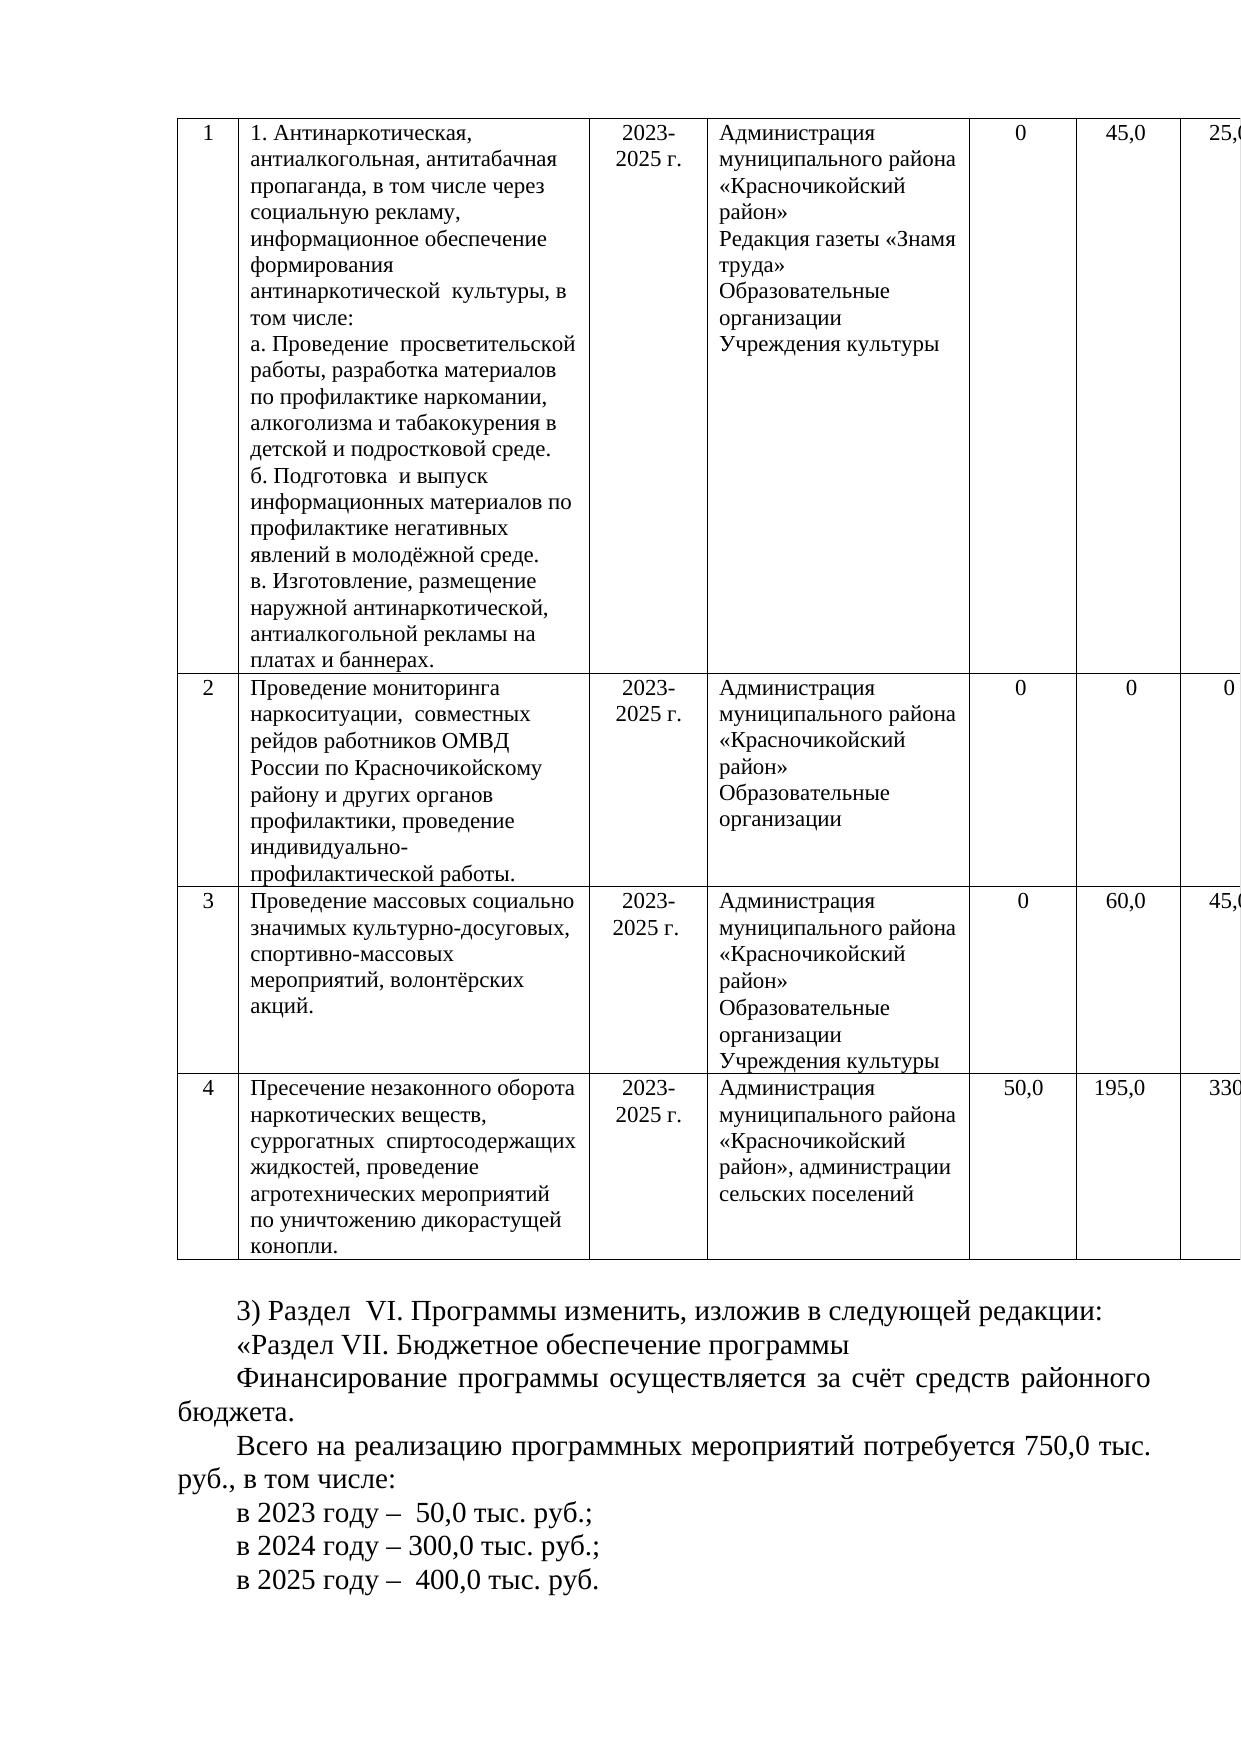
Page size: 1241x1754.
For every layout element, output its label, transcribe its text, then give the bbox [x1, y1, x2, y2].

table_cell Администрация муниципального района «Красночикойский район», администрации сельских поселений [708, 1074, 969, 1259]
table_cell 0 [970, 119, 1076, 673]
table_cell 2023-2025 г. [590, 119, 707, 673]
table_cell 2023-2025 г. [590, 1074, 707, 1259]
table_cell 0 [1181, 674, 1240, 886]
table_cell 3 [178, 887, 238, 1073]
table_cell 0 [970, 887, 1076, 1073]
table_cell Администрация муниципального района «Красночикойский район» Образовательные организации Учреждения культуры [708, 887, 969, 1073]
table_cell Администрация муниципального района «Красночикойский район» Редакция газеты «Знамя труда» Образовательные организации Учреждения культуры [708, 119, 969, 673]
table_cell 50,0 [970, 1074, 1076, 1259]
table_cell Пресечение незаконного оборота наркотических веществ, суррогатных спиртосодержащих жидкостей, проведение агротехнических мероприятий по уничтожению дикорастущей конопли. [239, 1074, 589, 1259]
table_cell 25,0 [1181, 119, 1240, 673]
text в 2023 году – 50,0 тыс. руб.; [177, 1495, 1152, 1528]
table_cell 330,0 [1181, 1074, 1240, 1259]
table_cell 2023-2025 г. [590, 674, 707, 886]
text «Раздел VII. Бюджетное обеспечение программы [177, 1327, 1152, 1361]
table_cell Проведение мониторинга наркоситуации, совместных рейдов работников ОМВД России по Красночикойскому району и других органов профилактики, проведение индивидуально-профилактической работы. [239, 674, 589, 886]
text Всего на реализацию программных мероприятий потребуется 750,0 тыс. руб., в том числе: [177, 1428, 1152, 1495]
table_cell 45,0 [1077, 119, 1180, 673]
table_cell 195,0 [1077, 1074, 1180, 1259]
table_cell Проведение массовых социально значимых культурно-досуговых, спортивно-массовых мероприятий, волонтёрских акций. [239, 887, 589, 1073]
table_cell 2023-2025 г. [590, 887, 707, 1073]
table_cell 45,0 [1181, 887, 1240, 1073]
text в 2024 году – 300,0 тыс. руб.; [177, 1528, 1152, 1562]
table_cell 60,0 [1077, 887, 1180, 1073]
table_cell 2 [178, 674, 238, 886]
table_cell 0 [970, 674, 1076, 886]
text Финансирование программы осуществляется за счёт средств районного бюджета. [177, 1361, 1152, 1428]
text 3) Раздел VI. Программы изменить, изложив в следующей редакции: [177, 1293, 1152, 1327]
table_cell 1. Антинаркотическая, антиалкогольная, антитабачная пропаганда, в том числе через социальную рекламу, информационное обеспечение формирования антинаркотической культуры, в том числе: а. Проведение просветительской работы, разработка материалов по профилактике наркомании, алкоголизма и табакокурения в детской и подростковой среде. б. Подготовка и выпуск информационных материалов по профилактике негативных явлений в молодёжной среде. в. Изготовление, размещение наружной антинаркотической, антиалкогольной рекламы на платах и баннерах. [239, 119, 589, 673]
table_cell 0 [1077, 674, 1180, 886]
table_cell 1 [178, 119, 238, 673]
table_cell 4 [178, 1074, 238, 1259]
text в 2025 году – 400,0 тыс. руб. [177, 1562, 1152, 1595]
table_cell Администрация муниципального района «Красночикойский район» Образовательные организации [708, 674, 969, 886]
